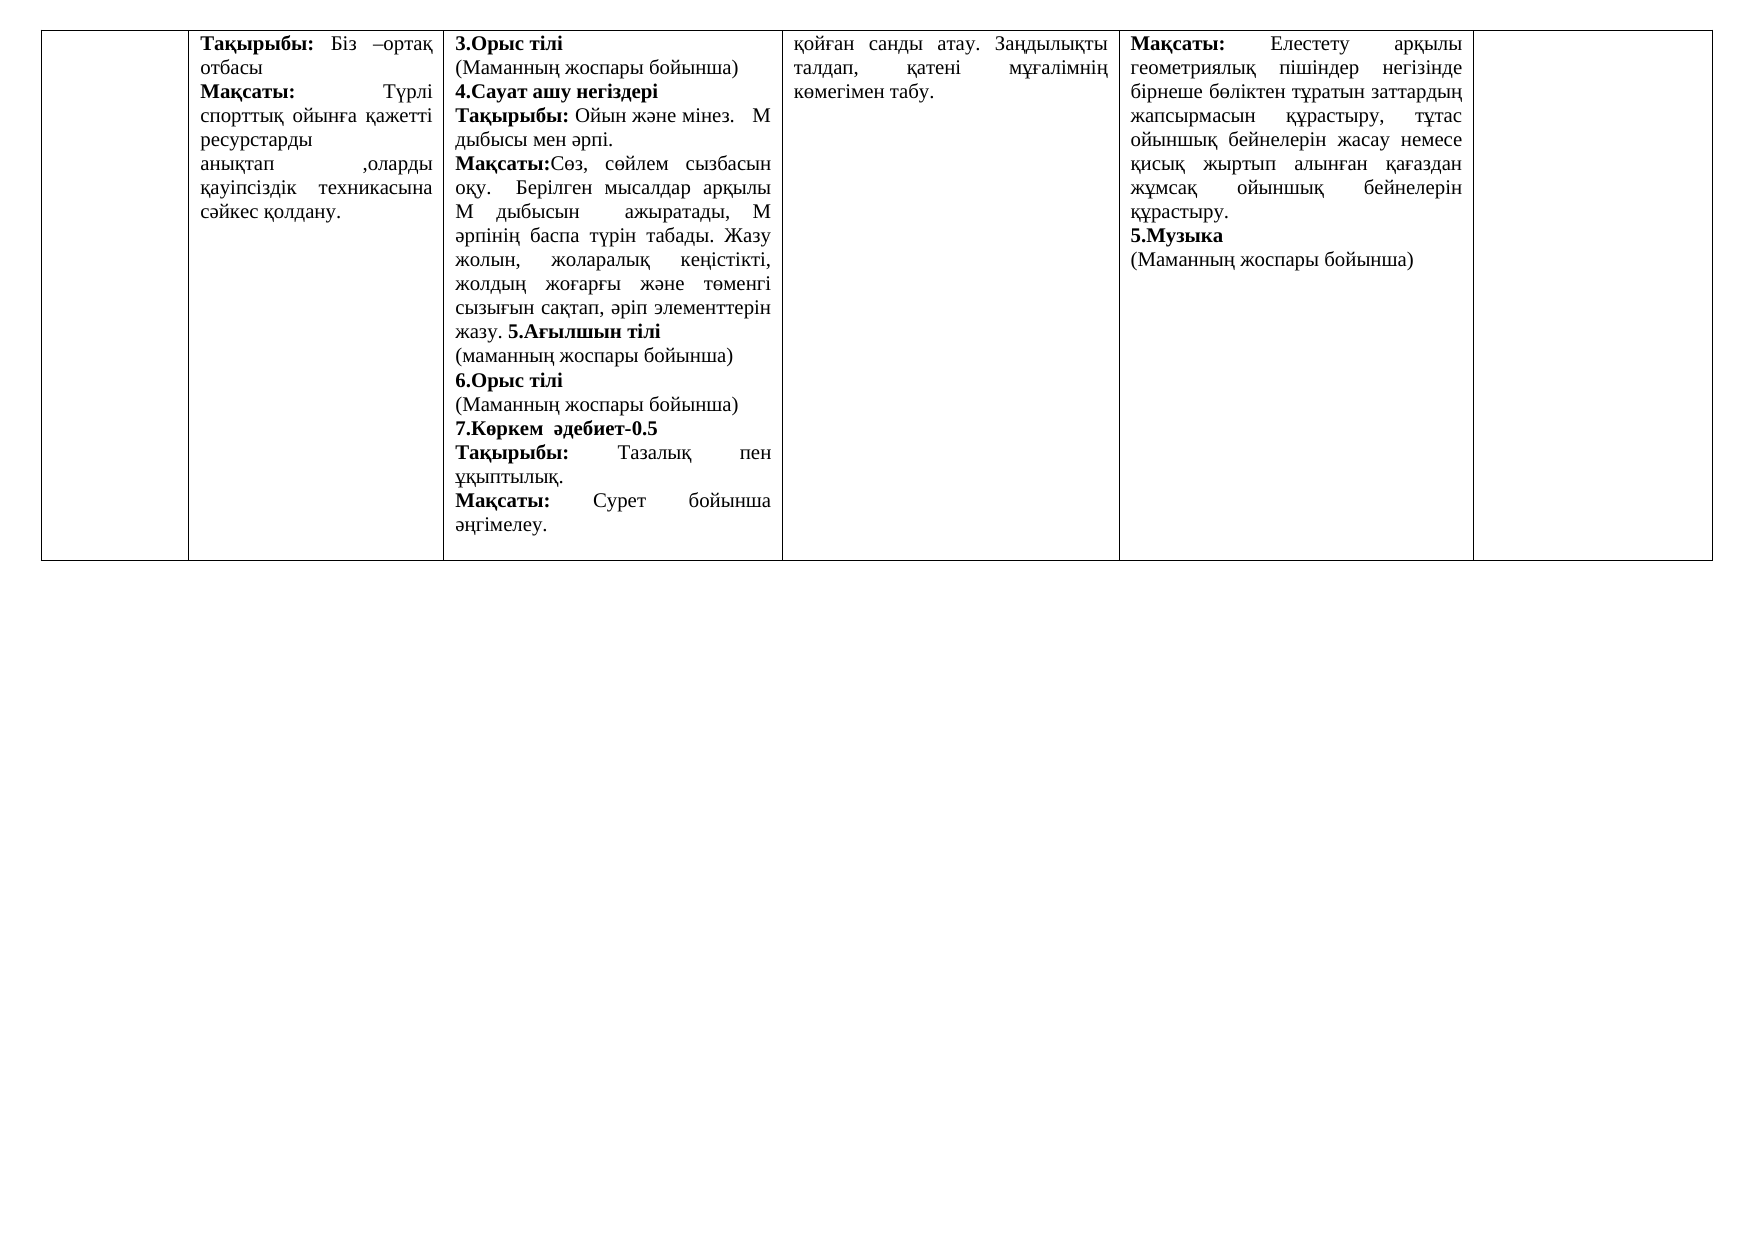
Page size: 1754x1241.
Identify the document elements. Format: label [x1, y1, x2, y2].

table_cell [42, 31, 188, 560]
table_cell [189, 31, 443, 560]
table_cell [1120, 31, 1473, 560]
table_cell [444, 31, 782, 560]
table_cell [783, 31, 1119, 560]
table_cell [1474, 31, 1712, 560]
